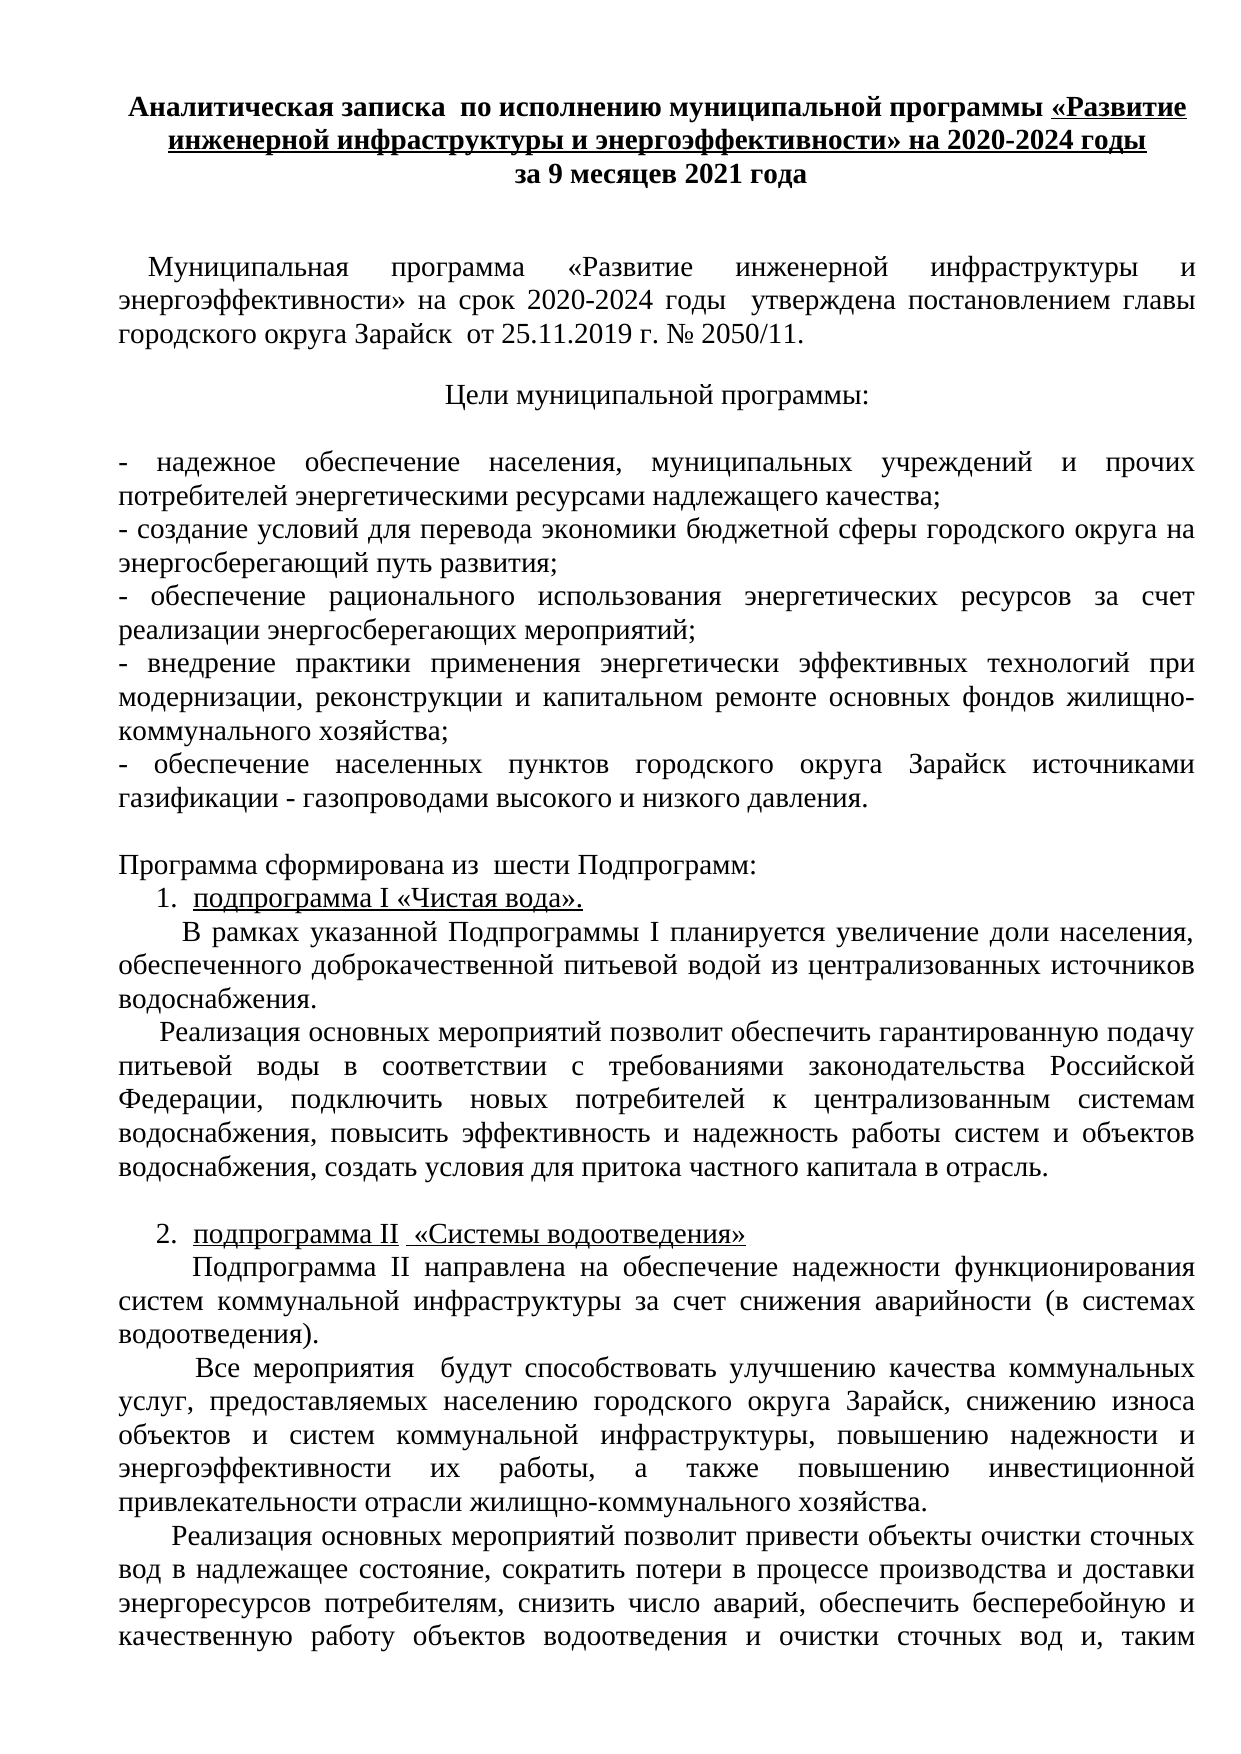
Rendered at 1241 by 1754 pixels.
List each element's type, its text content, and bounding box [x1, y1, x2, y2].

list подпрограмма I «Чистая вода». [156, 880, 1196, 914]
text - обеспечение рационального использования энергетических ресурсов за счет реализации энергосберегающих мероприятий; [118, 578, 1196, 646]
text - надежное обеспечение населения, муниципальных учреждений и прочих потребителей энергетическими ресурсами надлежащего качества; [118, 444, 1196, 511]
text Реализация основных мероприятий позволит обеспечить гарантированную подачу питьевой воды в соответствии с требованиями законодательства Российской Федерации, подключить новых потребителей к централизованным системам водоснабжения, повысить эффективность и надежность работы систем и объектов водоснабжения, создать условия для притока частного капитала в отрасль. [118, 1014, 1196, 1182]
text - внедрение практики применения энергетически эффективных технологий при модернизации, реконструкции и капитальном ремонте основных фондов жилищно-коммунального хозяйства; [118, 646, 1196, 746]
text Подпрограмма II направлена на обеспечение надежности функционирования систем коммунальной инфраструктуры за счет снижения аварийности (в системах водоотведения). [118, 1249, 1196, 1350]
text за 9 месяцев 2021 года [118, 156, 1196, 189]
text Все мероприятия будут способствовать улучшению качества коммунальных услуг, предоставляемых населению городского округа Зарайск, снижению износа объектов и систем коммунальной инфраструктуры, повышению надежности и энергоэффективности их работы, а также повышению инвестиционной привлекательности отрасли жилищно-коммунального хозяйства. [118, 1350, 1196, 1518]
text Программа сформирована из шести Подпрограмм: [118, 847, 1196, 880]
text В рамках указанной Подпрограммы I планируется увеличение доли населения, обеспеченного доброкачественной питьевой водой из централизованных источников водоснабжения. [118, 914, 1196, 1014]
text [118, 1518, 1196, 1652]
text Аналитическая записка по исполнению муниципальной программы «Развитие инженерной инфраструктуры и энергоэффективности» на 2020-2024 годы [118, 89, 1196, 156]
text - создание условий для перевода экономики бюджетной сферы городского округа на энергосберегающий путь развития; [118, 511, 1196, 578]
text - обеспечение населенных пунктов городского округа Зарайск источниками газификации - газопроводами высокого и низкого давления. [118, 746, 1196, 813]
text Муниципальная программа «Развитие инженерной инфраструктуры и энергоэффективности» на срок 2020-2024 годы утверждена постановлением главы городского округа Зарайск от 25.11.2019 г. № 2050/11. [118, 249, 1196, 349]
list подпрограмма II «Системы водоотведения» [156, 1216, 1196, 1249]
text Цели муниципальной программы: [118, 377, 1196, 411]
